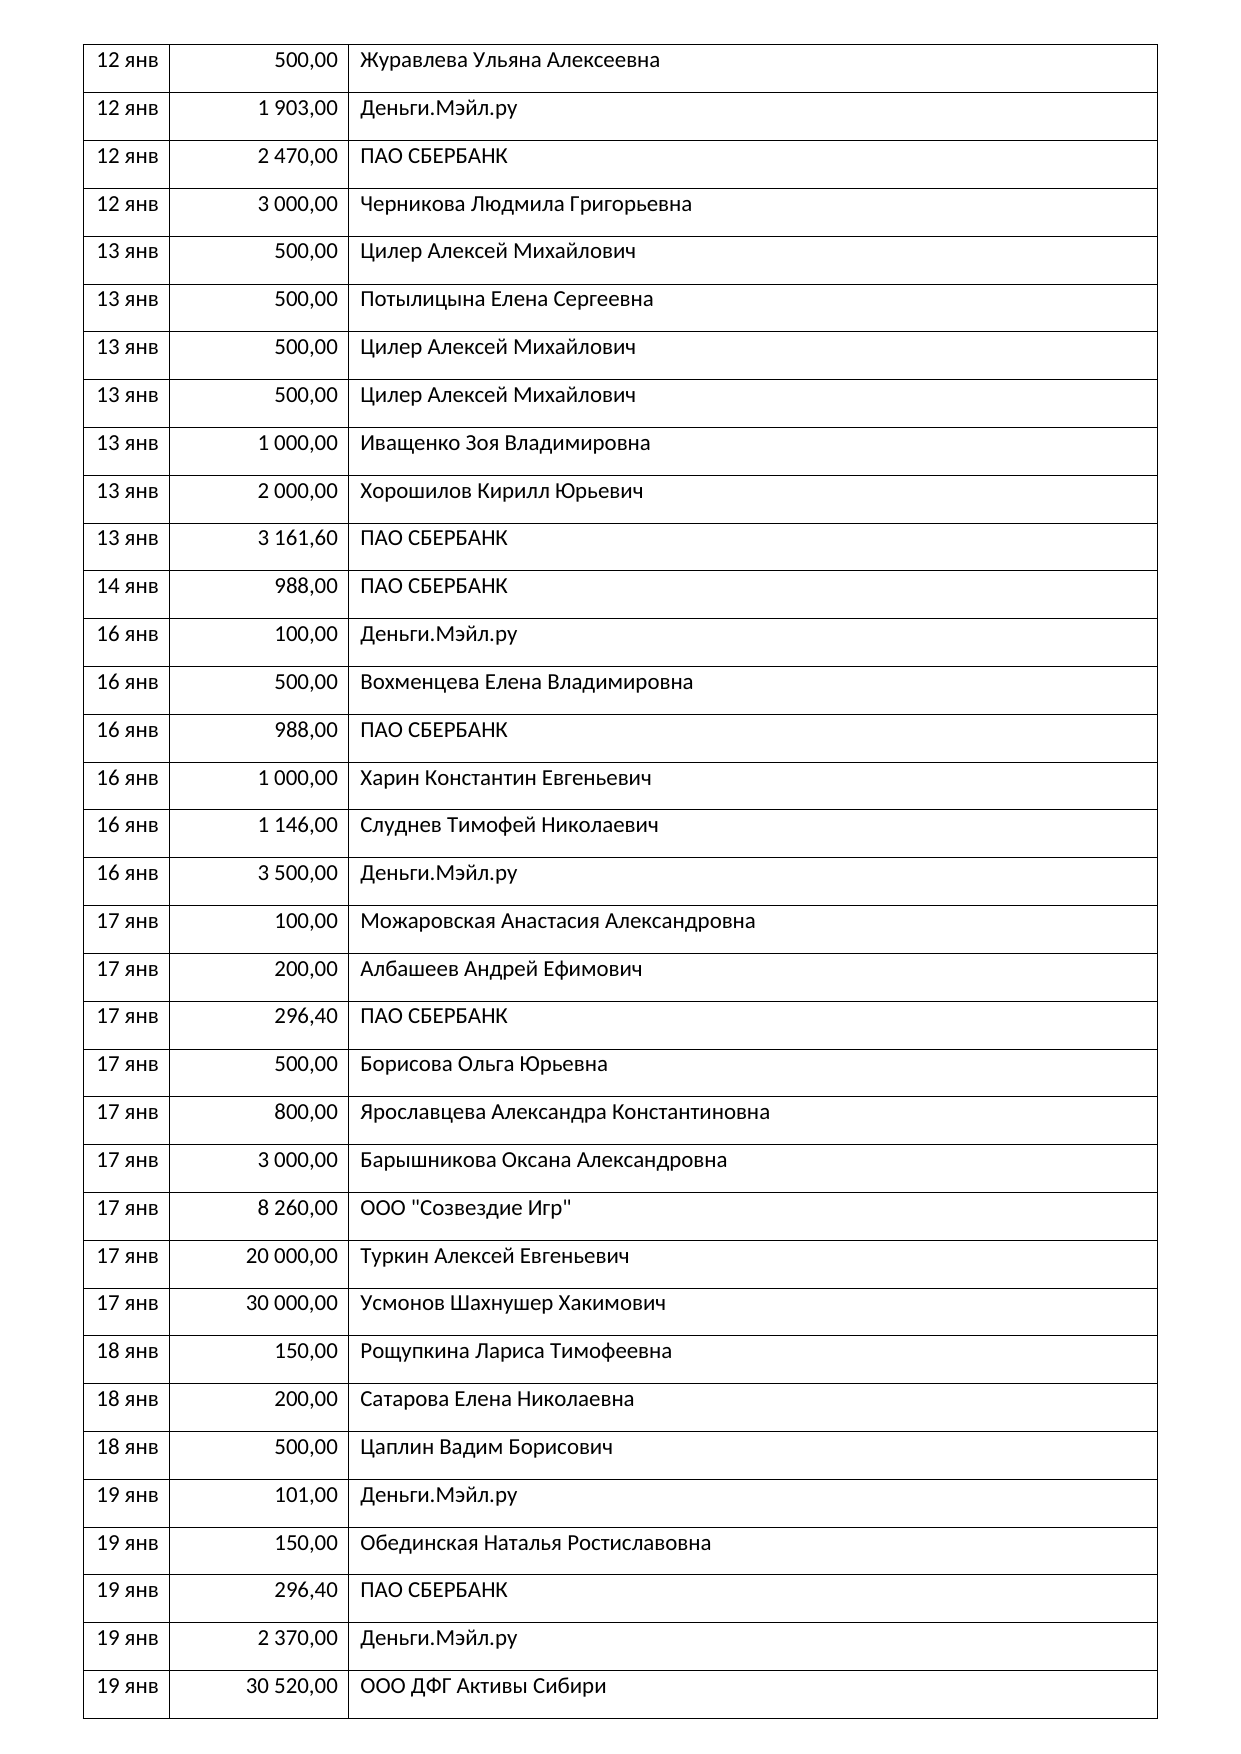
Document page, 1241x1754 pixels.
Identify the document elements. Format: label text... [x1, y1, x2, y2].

table_cell 500,00 [170, 332, 348, 379]
table_cell 500,00 [170, 380, 348, 427]
table_cell 19 янв [84, 1480, 169, 1527]
table_cell 2 370,00 [170, 1623, 348, 1670]
table_cell Рощупкина Лариса Тимофеевна [349, 1336, 1157, 1383]
table_cell 800,00 [170, 1097, 348, 1144]
table_cell 17 янв [84, 1145, 169, 1192]
table_cell ООО "Созвездие Игр" [349, 1193, 1157, 1240]
table_cell Деньги.Мэйл.ру [349, 1480, 1157, 1527]
table_cell 12 янв [84, 189, 169, 236]
table_cell 988,00 [170, 715, 348, 762]
table_cell 17 янв [84, 1002, 169, 1048]
table_cell Потылицына Елена Сергеевна [349, 285, 1157, 331]
table_cell 19 янв [84, 1528, 169, 1574]
table_cell 17 янв [84, 1050, 169, 1096]
table_cell 1 000,00 [170, 763, 348, 809]
table_cell 18 янв [84, 1384, 169, 1431]
table_cell ПАО СБЕРБАНК [349, 1575, 1157, 1622]
table_cell 500,00 [170, 667, 348, 714]
table_cell 3 500,00 [170, 858, 348, 905]
table_cell 17 янв [84, 1241, 169, 1287]
table_cell ПАО СБЕРБАНК [349, 524, 1157, 570]
table_cell Можаровская Анастасия Александровна [349, 906, 1157, 953]
table_cell Деньги.Мэйл.ру [349, 858, 1157, 905]
table_cell 17 янв [84, 1097, 169, 1144]
table_cell 1 000,00 [170, 428, 348, 475]
table_cell 500,00 [170, 45, 348, 92]
table_cell 17 янв [84, 1193, 169, 1240]
table_cell Цаплин Вадим Борисович [349, 1432, 1157, 1479]
table_cell 13 янв [84, 285, 169, 331]
table_cell 16 янв [84, 810, 169, 857]
table_cell 3 161,60 [170, 524, 348, 570]
table_cell 19 янв [84, 1575, 169, 1622]
table_cell ПАО СБЕРБАНК [349, 141, 1157, 188]
table_cell 500,00 [170, 1050, 348, 1096]
table_cell 16 янв [84, 715, 169, 762]
table_cell 19 янв [84, 1623, 169, 1670]
table_cell 13 янв [84, 332, 169, 379]
table_cell 16 янв [84, 619, 169, 666]
table_cell 19 янв [84, 1671, 169, 1718]
table_cell 13 янв [84, 524, 169, 570]
table_cell 1 903,00 [170, 93, 348, 140]
table_cell 296,40 [170, 1002, 348, 1048]
table_cell Барышникова Оксана Александровна [349, 1145, 1157, 1192]
table_cell 150,00 [170, 1528, 348, 1574]
table_cell Албашеев Андрей Ефимович [349, 954, 1157, 1001]
table_cell Деньги.Мэйл.ру [349, 619, 1157, 666]
table_cell Вохменцева Елена Владимировна [349, 667, 1157, 714]
table_cell Деньги.Мэйл.ру [349, 93, 1157, 140]
table_cell 12 янв [84, 93, 169, 140]
table_cell Харин Константин Евгеньевич [349, 763, 1157, 809]
table_cell 296,40 [170, 1575, 348, 1622]
table_cell Иващенко Зоя Владимировна [349, 428, 1157, 475]
table_cell 13 янв [84, 237, 169, 283]
table_cell 16 янв [84, 763, 169, 809]
table_cell Деньги.Мэйл.ру [349, 1623, 1157, 1670]
table_cell 3 000,00 [170, 189, 348, 236]
table_cell 100,00 [170, 619, 348, 666]
table_cell Туркин Алексей Евгеньевич [349, 1241, 1157, 1287]
table_cell 100,00 [170, 906, 348, 953]
table_cell ПАО СБЕРБАНК [349, 715, 1157, 762]
table_cell 200,00 [170, 1384, 348, 1431]
table_cell Цилер Алексей Михайлович [349, 237, 1157, 283]
table_cell ПАО СБЕРБАНК [349, 1002, 1157, 1048]
table_cell 13 янв [84, 428, 169, 475]
table_cell 16 янв [84, 667, 169, 714]
table_cell 12 янв [84, 45, 169, 92]
table_cell 500,00 [170, 285, 348, 331]
table_cell Сатарова Елена Николаевна [349, 1384, 1157, 1431]
table_cell 16 янв [84, 858, 169, 905]
table_cell 2 470,00 [170, 141, 348, 188]
table_cell 17 янв [84, 1289, 169, 1335]
table_cell 500,00 [170, 1432, 348, 1479]
table_cell 1 146,00 [170, 810, 348, 857]
table_cell ООО ДФГ Активы Сибири [349, 1671, 1157, 1718]
table_cell 17 янв [84, 906, 169, 953]
table_cell Усмонов Шахнушер Хакимович [349, 1289, 1157, 1335]
table_cell 18 янв [84, 1336, 169, 1383]
table_cell 12 янв [84, 141, 169, 188]
table_cell 20 000,00 [170, 1241, 348, 1287]
table_cell Ярославцева Александра Константиновна [349, 1097, 1157, 1144]
table_cell 18 янв [84, 1432, 169, 1479]
table_cell ПАО СБЕРБАНК [349, 571, 1157, 618]
table_cell Цилер Алексей Михайлович [349, 332, 1157, 379]
table_cell 30 000,00 [170, 1289, 348, 1335]
table_cell 101,00 [170, 1480, 348, 1527]
table_cell 30 520,00 [170, 1671, 348, 1718]
table_cell 500,00 [170, 237, 348, 283]
table_cell 13 янв [84, 380, 169, 427]
table_cell Цилер Алексей Михайлович [349, 380, 1157, 427]
table_cell Обединская Наталья Ростиславовна [349, 1528, 1157, 1574]
table_cell 8 260,00 [170, 1193, 348, 1240]
table_cell 150,00 [170, 1336, 348, 1383]
table_cell 13 янв [84, 476, 169, 522]
table_cell Слуднев Тимофей Николаевич [349, 810, 1157, 857]
table_cell 17 янв [84, 954, 169, 1001]
table_cell Журавлева Ульяна Алексеевна [349, 45, 1157, 92]
table_cell Хорошилов Кирилл Юрьевич [349, 476, 1157, 522]
table_cell 3 000,00 [170, 1145, 348, 1192]
table_cell Черникова Людмила Григорьевна [349, 189, 1157, 236]
table_cell Борисова Ольга Юрьевна [349, 1050, 1157, 1096]
table_cell 14 янв [84, 571, 169, 618]
table_cell 200,00 [170, 954, 348, 1001]
table_cell 988,00 [170, 571, 348, 618]
table_cell 2 000,00 [170, 476, 348, 522]
